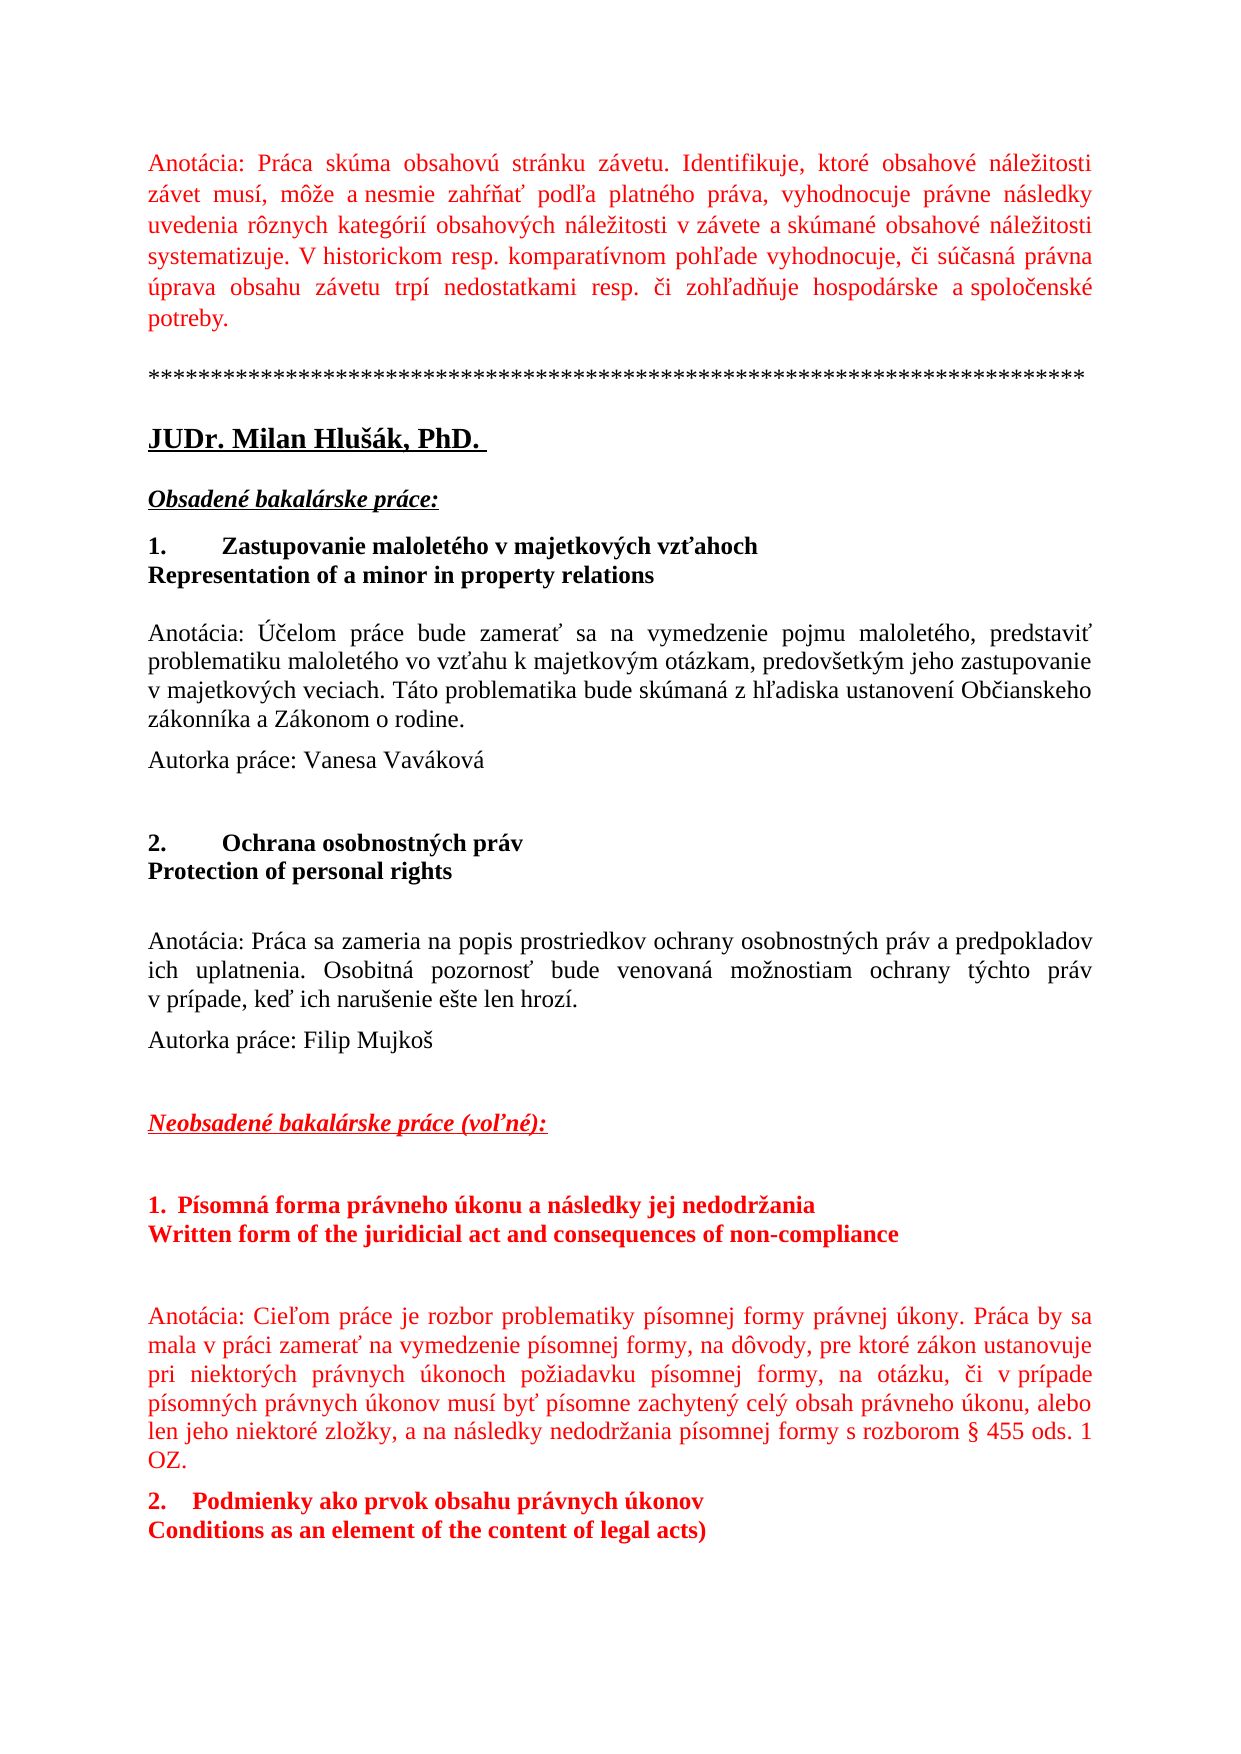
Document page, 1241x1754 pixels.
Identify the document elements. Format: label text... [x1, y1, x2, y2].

list Písomná forma právneho úkonu a následky jej nedodržania [148, 1190, 1093, 1219]
text Obsadené bakalárske práce: [148, 484, 1093, 512]
text Anotácia: Cieľom práce je rozbor problematiky písomnej formy právnej úkony. Práca by sa mala v práci zamerať na vymedzenie písomnej formy, na dôvody, pre ktoré zákon ustanovuje pri niektorých právnych úkonoch požiadavku písomnej formy, na otázku, či v prípade písomných právnych úkonov musí byť písomne zachytený celý obsah právneho úkonu, alebo len jeho niektoré zložky, a na následky nedodržania písomnej formy s rozborom § 455 ods. 1 OZ. [148, 1301, 1093, 1474]
text Autorka práce: Filip Mujkoš [148, 1025, 1093, 1054]
list Zastupovanie maloletého v majetkových vzťahoch [148, 531, 1093, 560]
text Anotácia: Účelom práce bude zamerať sa na vymedzenie pojmu maloletého, predstaviť problematiku maloletého vo vzťahu k majetkovým otázkam, predovšetkým jeho zastupovanie v majetkových veciach. Táto problematika bude skúmaná z hľadiska ustanovení Občianskeho zákonníka a Zákonom o rodine. [148, 618, 1093, 733]
list Anotácia: Práca skúma obsahovú stránku závetu. Identifikuje, ktoré obsahové náležitosti závet musí, môže a nesmie zahŕňať podľa platného práva, vyhodnocuje právne následky uvedenia rôznych kategórií obsahových náležitosti v závete a skúmané obsahové náležitosti systematizuje. V historickom resp. komparatívnom pohľade vyhodnocuje, či súčasná právna úprava obsahu závetu trpí nedostatkami resp. či zohľadňuje hospodárske a spoločenské potreby. [148, 148, 1093, 332]
list Podmienky ako prvok obsahu právnych úkonov [148, 1486, 1093, 1515]
text Representation of a minor in property relations [148, 560, 1093, 589]
list Written form of the juridicial act and consequences of non-compliance [148, 1219, 1093, 1248]
list Conditions as an element of the content of legal acts) [148, 1515, 1093, 1544]
text Neobsadené bakalárske práce (voľné): [148, 1108, 1093, 1136]
text JUDr. Milan Hlušák, PhD. [148, 421, 1093, 454]
text Anotácia: Práca sa zameria na popis prostriedkov ochrany osobnostných práv a predpokladov ich uplatnenia. Osobitná pozornosť bude venovaná možnostiam ochrany týchto práv v prípade, keď ich narušenie ešte len hrozí. [148, 926, 1093, 1013]
text Protection of personal rights [148, 856, 1093, 885]
text Autorka práce: Vanesa Vaváková [148, 745, 1093, 774]
list Ochrana osobnostných práv [148, 828, 1093, 856]
text *************************************************************************** [148, 363, 1093, 392]
